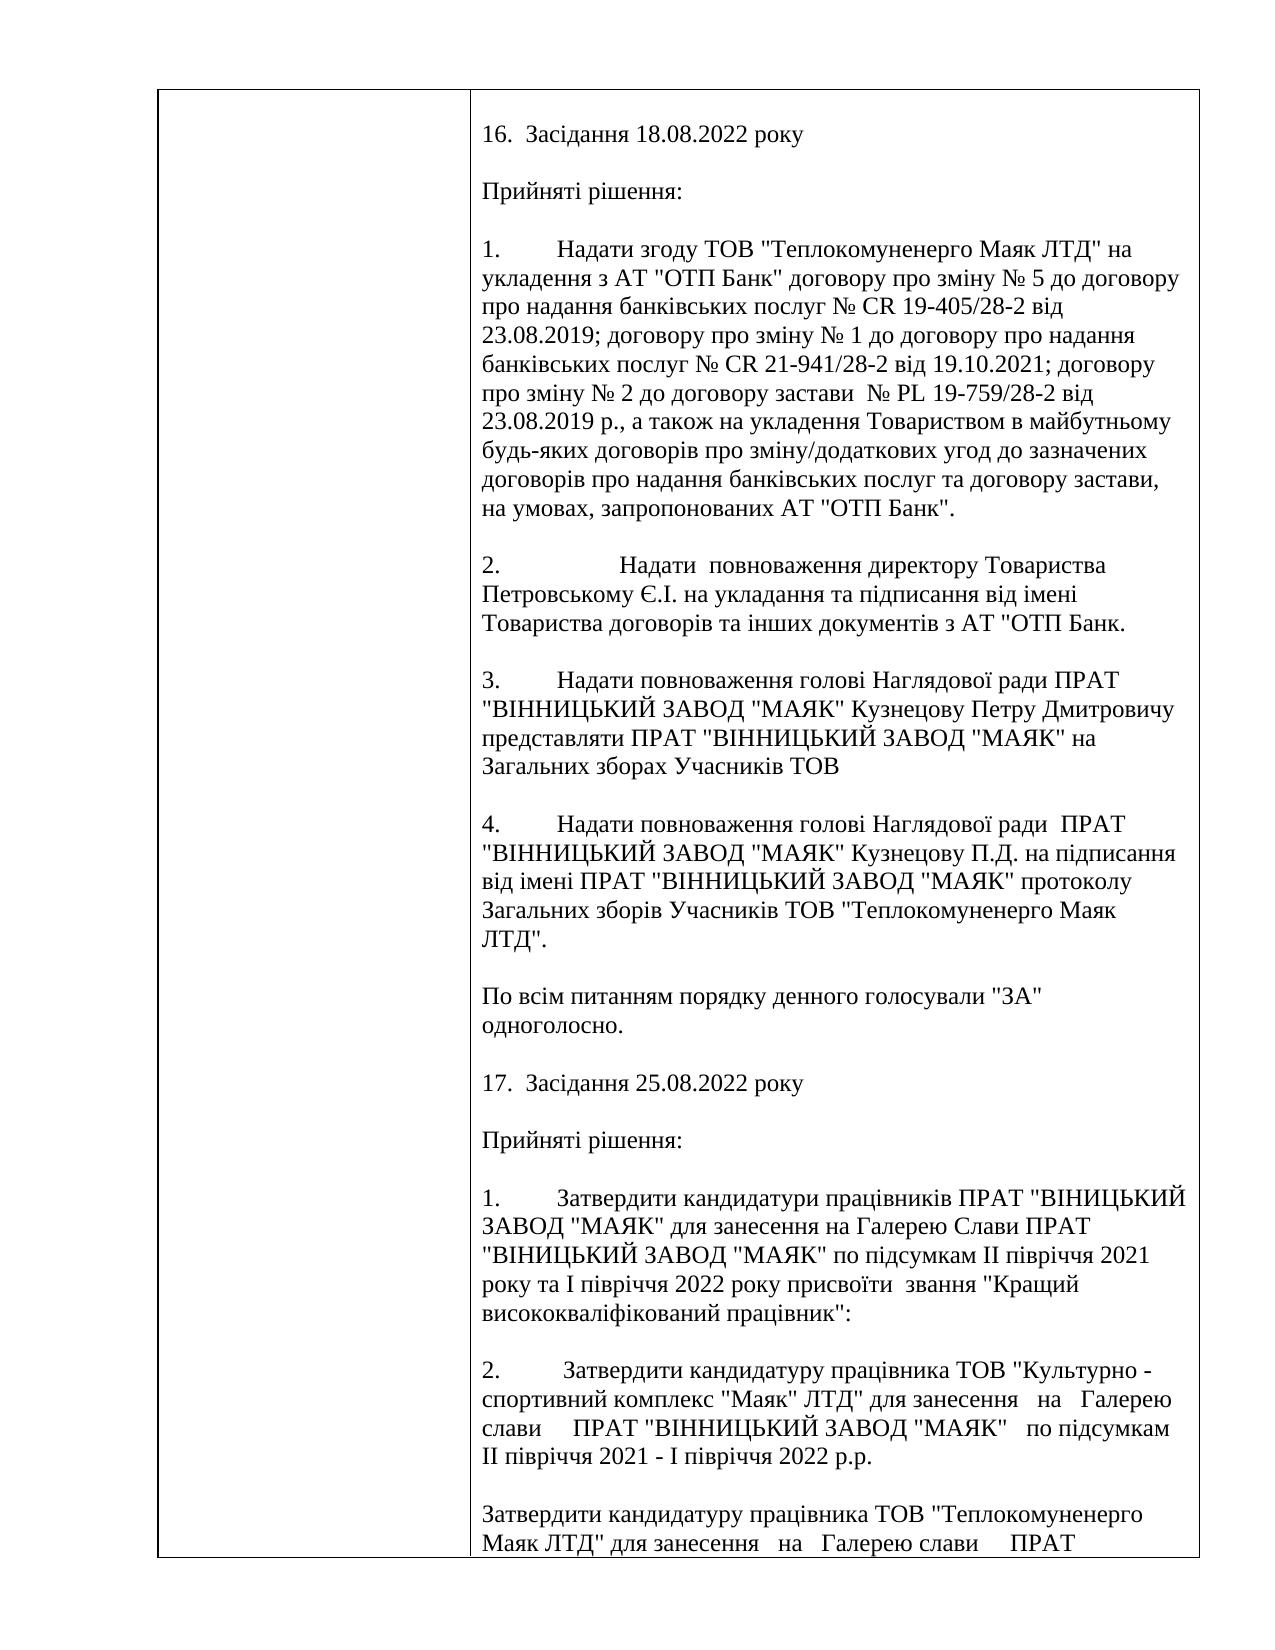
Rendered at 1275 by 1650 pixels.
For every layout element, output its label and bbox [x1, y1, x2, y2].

table_header [159, 90, 470, 1556]
table_header [471, 90, 1199, 1556]
